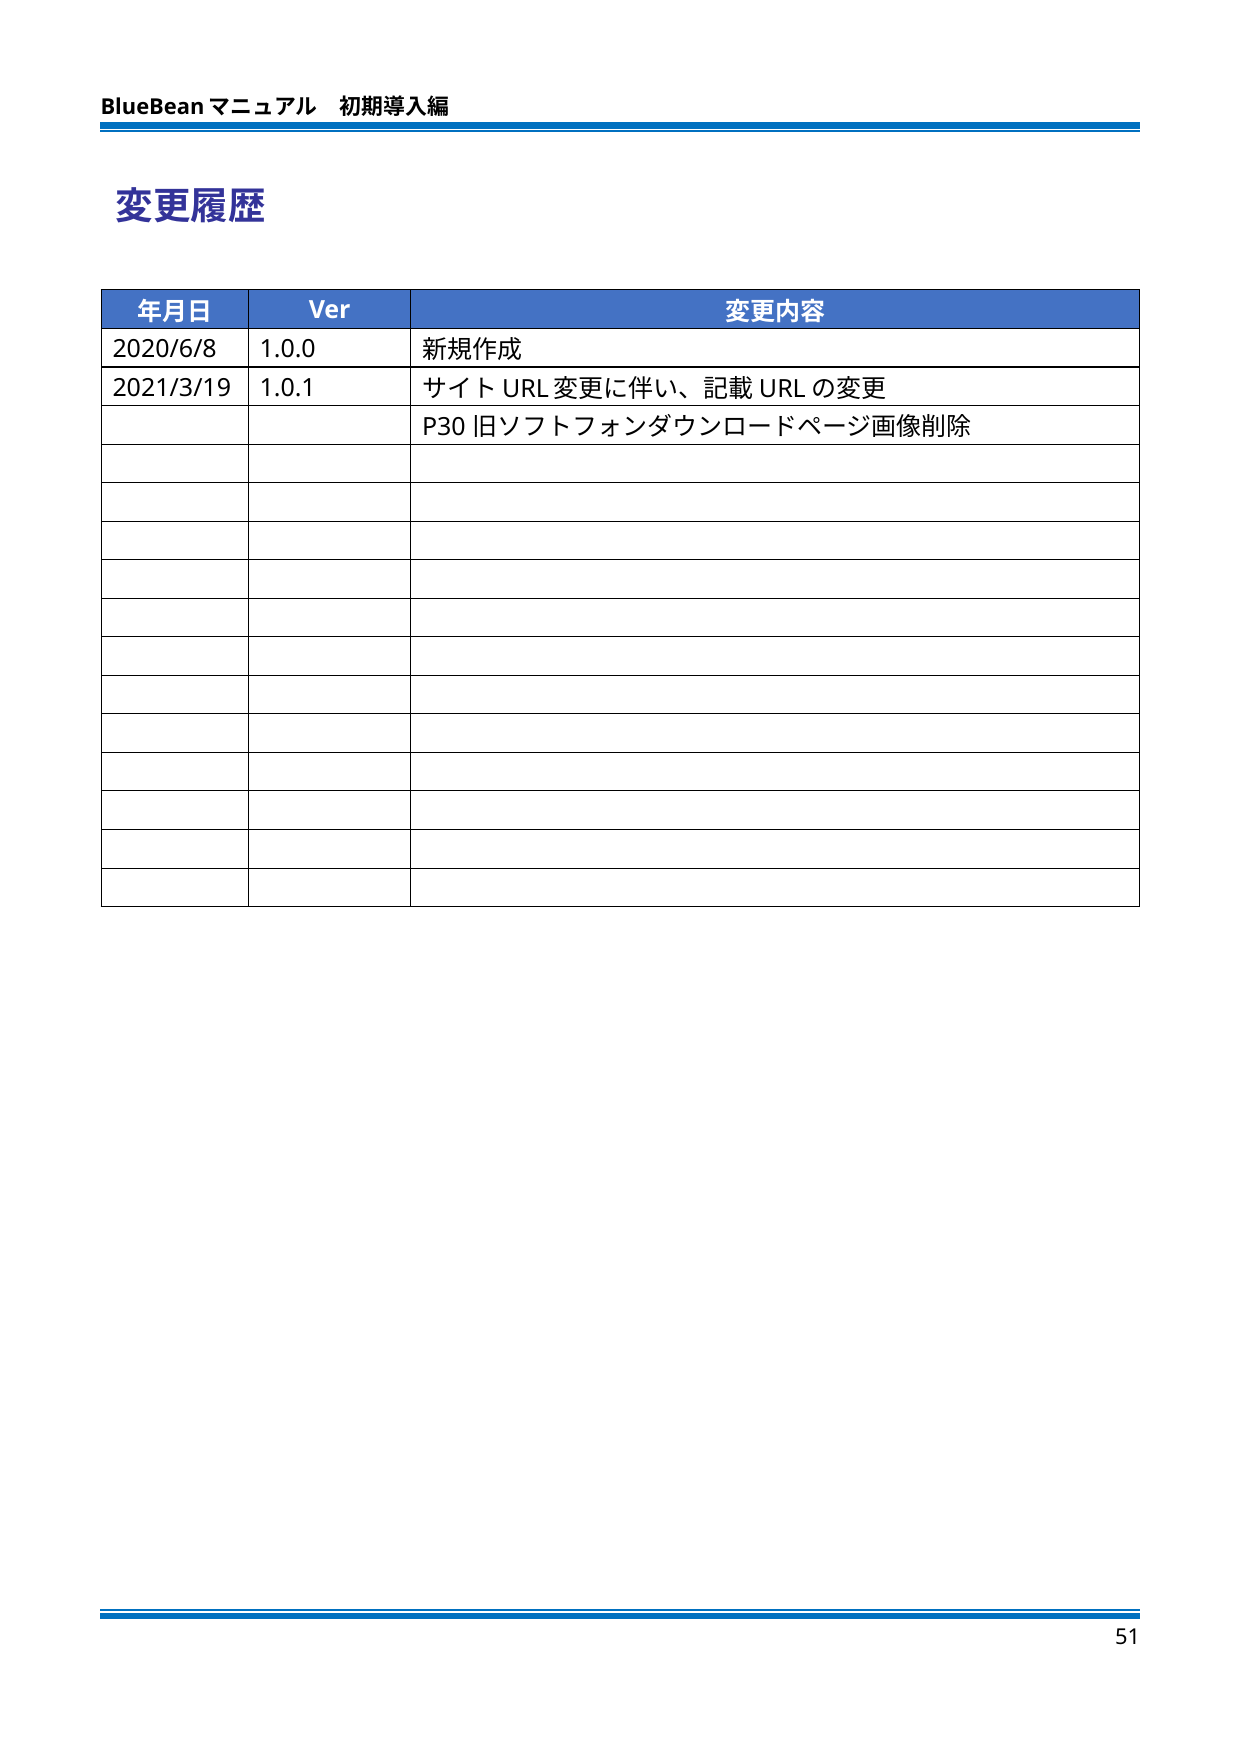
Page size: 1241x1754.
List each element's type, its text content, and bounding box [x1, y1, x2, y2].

table_cell [411, 445, 1139, 482]
table_cell 2020/6/8 [102, 329, 248, 366]
table_cell 2021/3/19 [102, 368, 248, 405]
table_cell 1.0.1 [249, 368, 410, 405]
table_cell [102, 714, 248, 752]
table_cell [249, 560, 410, 598]
table_cell [102, 483, 248, 521]
table_cell [411, 599, 1139, 636]
table_cell [249, 522, 410, 559]
table_header Ver [249, 290, 410, 328]
table_cell [102, 406, 248, 443]
table_cell [102, 753, 248, 790]
table_cell [102, 560, 248, 598]
table_cell [102, 676, 248, 713]
table_cell [102, 791, 248, 829]
table_cell [249, 599, 410, 636]
table_cell [249, 714, 410, 752]
table_cell [249, 869, 410, 906]
table_cell [411, 830, 1139, 867]
table_cell サイトURL変更に伴い、記載URLの変更 [411, 368, 1139, 405]
table_cell [249, 676, 410, 713]
table_cell [249, 637, 410, 675]
table_header 変更内容 [411, 290, 1139, 328]
table_cell [411, 753, 1139, 790]
table_cell [249, 483, 410, 521]
table_cell [411, 791, 1139, 829]
table_cell [102, 637, 248, 675]
table_cell [411, 560, 1139, 598]
table_cell [411, 522, 1139, 559]
table_cell P30 旧ソフトフォンダウンロードページ画像削除 [411, 406, 1139, 443]
table_cell [411, 676, 1139, 713]
table_cell [411, 483, 1139, 521]
table_cell [102, 445, 248, 482]
table_cell [102, 830, 248, 867]
table_cell [102, 869, 248, 906]
table_cell [411, 869, 1139, 906]
table_cell [102, 522, 248, 559]
table_cell [411, 637, 1139, 675]
table_cell [249, 791, 410, 829]
table_cell [411, 714, 1139, 752]
table_cell [249, 753, 410, 790]
table_cell [102, 599, 248, 636]
table_cell [249, 445, 410, 482]
table_header 年月日 [102, 290, 248, 328]
table_cell [249, 406, 410, 443]
table_cell 1.0.0 [249, 329, 410, 366]
table_cell 新規作成 [411, 329, 1139, 366]
table_cell [249, 830, 410, 867]
